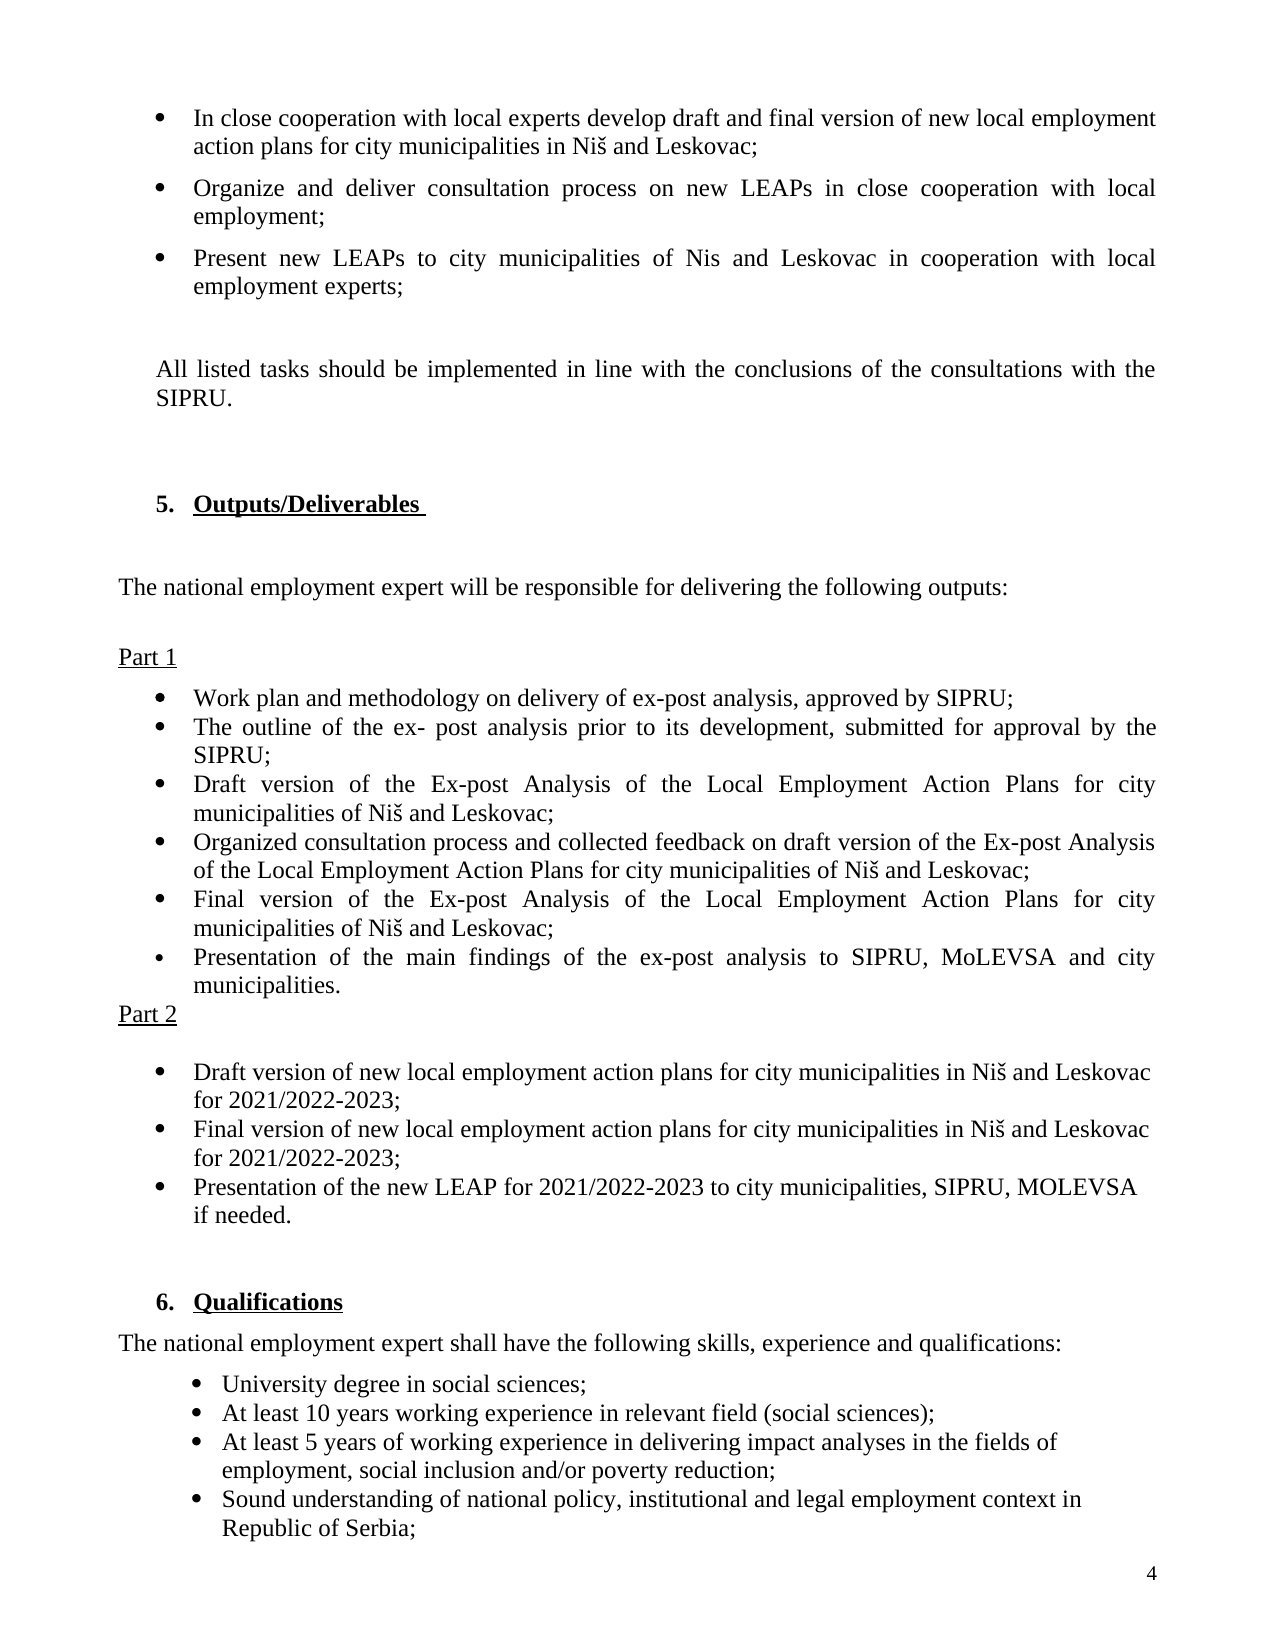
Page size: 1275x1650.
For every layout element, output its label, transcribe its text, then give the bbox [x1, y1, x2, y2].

subtitle Qualifications [156, 1287, 1157, 1315]
list Organized consultation process and collected feedback on draft version of the Ex-post Analysis of the Local Employment Action Plans for city municipalities of Niš and Leskovac; [156, 827, 1157, 884]
subtitle Part 1 [118, 642, 1157, 670]
subtitle All listed tasks should be implemented in line with the conclusions of the consultations with the SIPRU. [156, 354, 1157, 411]
list Presentation of the new LEAP for 2021/2022-2023 to city municipalities, SIPRU, MOLEVSA if needed. [156, 1172, 1157, 1229]
list Final version of the Ex-post Analysis of the Local Employment Action Plans for city municipalities of Niš and Leskovac; [156, 884, 1157, 942]
text Part 2 [118, 999, 1157, 1028]
list University degree in social sciences; [192, 1369, 1157, 1398]
subtitle The national employment expert will be responsible for delivering the following outputs: [118, 572, 1157, 600]
list Final version of new local employment action plans for city municipalities in Niš and Leskovac for 2021/2022-2023; [156, 1114, 1157, 1172]
list At least 10 years working experience in relevant field (social sciences); [192, 1398, 1157, 1427]
list Sound understanding of national policy, institutional and legal employment context in Republic of Serbia; [192, 1484, 1157, 1542]
subtitle Present new LEAPs to city municipalities of Nis and Leskovac in cooperation with local employment experts; [156, 243, 1157, 300]
subtitle Outputs/Deliverables [156, 489, 1157, 518]
list At least 5 years of working experience in delivering impact analyses in the fields of employment, social inclusion and/or poverty reduction; [192, 1427, 1157, 1484]
subtitle Presentation of the main findings of the ex-post analysis to SIPRU, MoLEVSA and city municipalities. [156, 942, 1157, 999]
list Draft version of the Ex-post Analysis of the Local Employment Action Plans for city municipalities of Niš and Leskovac; [156, 769, 1157, 827]
list Draft version of new local employment action plans for city municipalities in Niš and Leskovac for 2021/2022-2023; [156, 1057, 1157, 1114]
subtitle In close cooperation with local experts develop draft and final version of new local employment action plans for city municipalities in Niš and Leskovac; [156, 103, 1157, 160]
text The national employment expert shall have the following skills, experience and qualifications: [118, 1328, 1157, 1357]
subtitle Organize and deliver consultation process on new LEAPs in close cooperation with local employment; [156, 173, 1157, 230]
subtitle Work plan and methodology on delivery of ex-post analysis, approved by SIPRU; [156, 683, 1157, 712]
subtitle The outline of the ex- post analysis prior to its development, submitted for approval by the SIPRU; [156, 712, 1157, 769]
